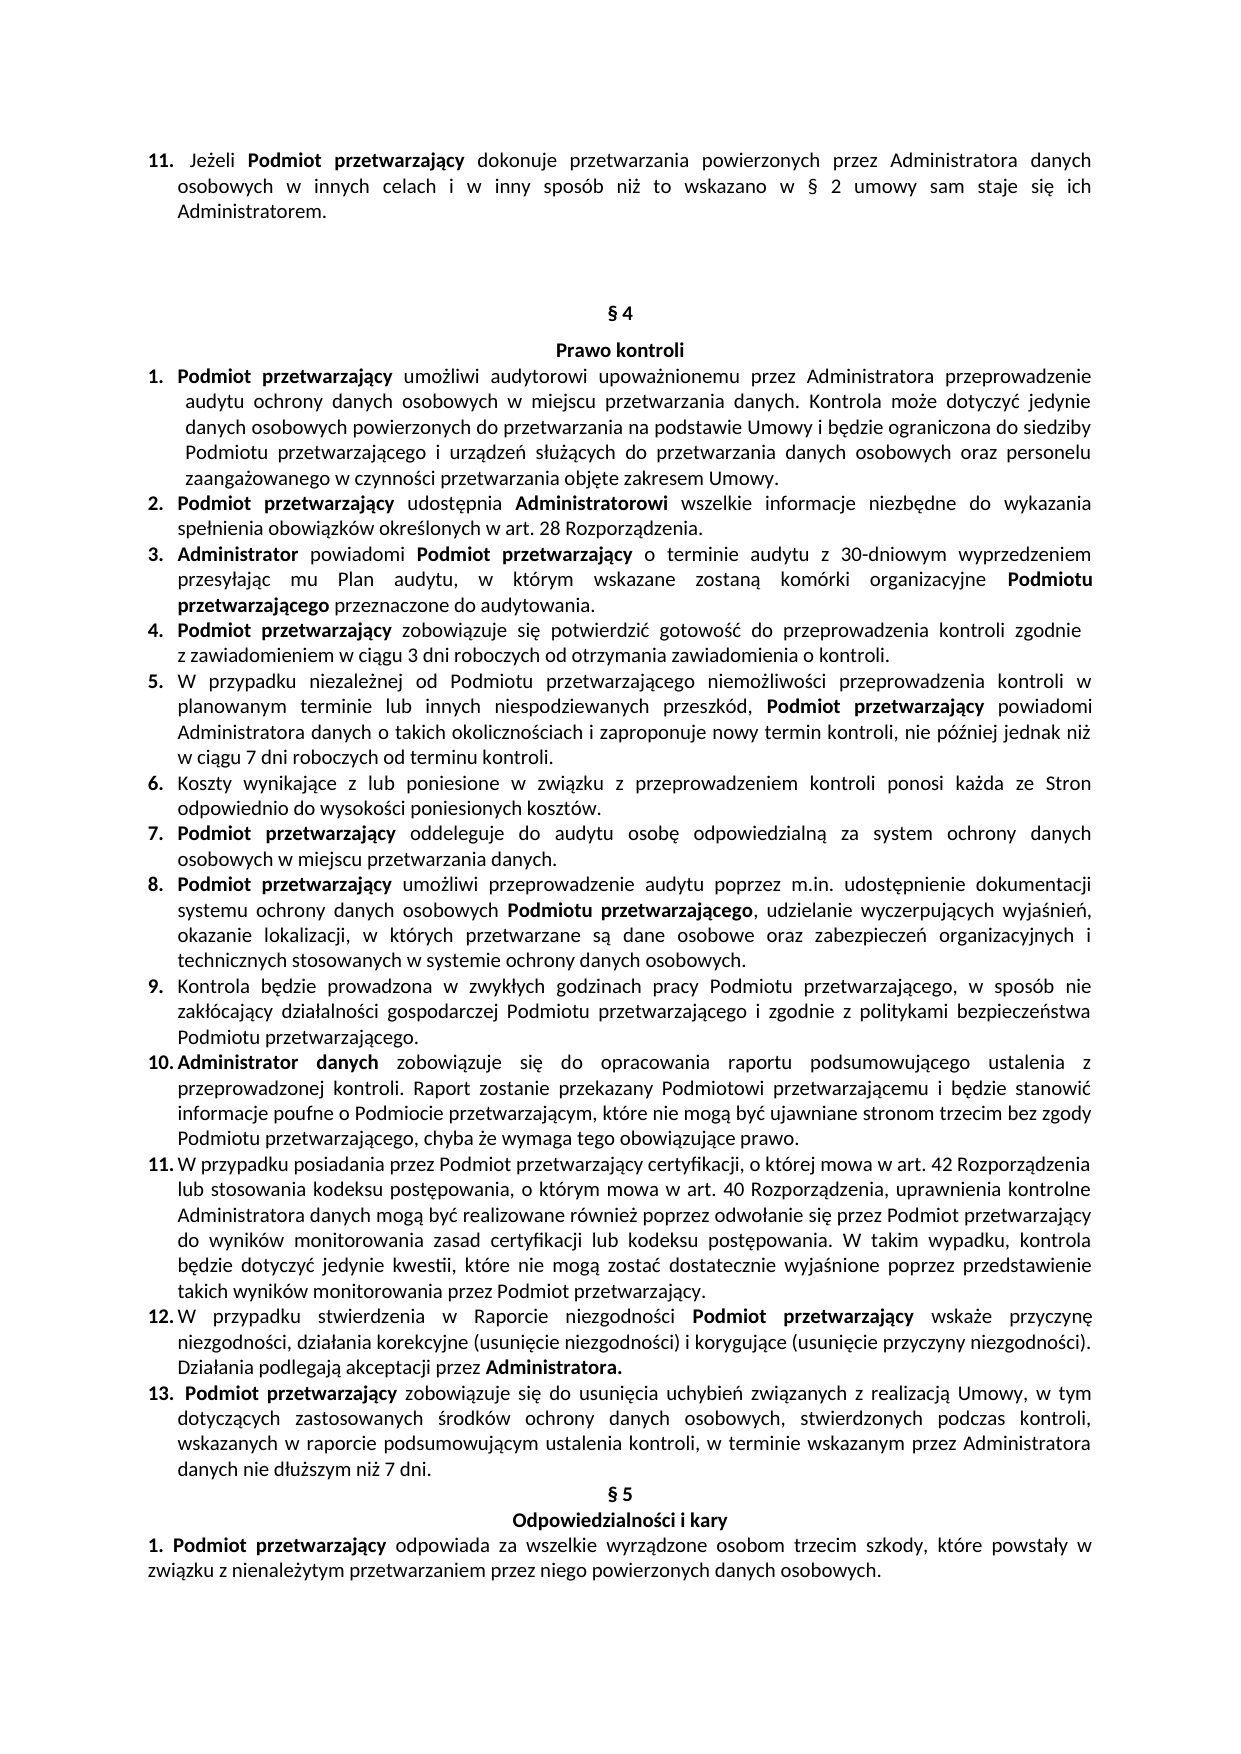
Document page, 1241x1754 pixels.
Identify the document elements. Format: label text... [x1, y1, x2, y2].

list W przypadku stwierdzenia w Raporcie niezgodności Podmiot przetwarzający wskaże przyczynę niezgodności, działania korekcyjne (usunięcie niezgodności) i korygujące (usunięcie przyczyny niezgodności). Działania podlegają akceptacji przez Administratora. [148, 1303, 1093, 1380]
list Administrator powiadomi Podmiot przetwarzający o terminie audytu z 30-dniowym wyprzedzeniem przesyłając mu Plan audytu, w którym wskazane zostaną komórki organizacyjne Podmiotu przetwarzającego przeznaczone do audytowania. [148, 541, 1093, 617]
list Podmiot przetwarzający umożliwi przeprowadzenie audytu poprzez m.in. udostępnienie dokumentacji systemu ochrony danych osobowych Podmiotu przetwarzającego, udzielanie wyczerpujących wyjaśnień, okazanie lokalizacji, w których przetwarzane są dane osobowe oraz zabezpieczeń organizacyjnych i technicznych stosowanych w systemie ochrony danych osobowych. [148, 871, 1093, 973]
text § 5 [148, 1481, 1093, 1507]
list W przypadku niezależnej od Podmiotu przetwarzającego niemożliwości przeprowadzenia kontroli w planowanym terminie lub innych niespodziewanych przeszkód, Podmiot przetwarzający powiadomi Administratora danych o takich okolicznościach i zaproponuje nowy termin kontroli, nie później jednak niż w ciągu 7 dni roboczych od terminu kontroli. [148, 668, 1093, 770]
text 1. Podmiot przetwarzający odpowiada za wszelkie wyrządzone osobom trzecim szkody, które powstały w związku z nienależytym przetwarzaniem przez niego powierzonych danych osobowych. [148, 1532, 1093, 1583]
list W przypadku posiadania przez Podmiot przetwarzający certyfikacji, o której mowa w art. 42 Rozporządzenia lub stosowania kodeksu postępowania, o którym mowa w art. 40 Rozporządzenia, uprawnienia kontrolne Administratora danych mogą być realizowane również poprzez odwołanie się przez Podmiot przetwarzający do wyników monitorowania zasad certyfikacji lub kodeksu postępowania. W takim wypadku, kontrola będzie dotyczyć jedynie kwestii, które nie mogą zostać dostatecznie wyjaśnione poprzez przedstawienie takich wyników monitorowania przez Podmiot przetwarzający. [148, 1151, 1093, 1303]
list Kontrola będzie prowadzona w zwykłych godzinach pracy Podmiotu przetwarzającego, w sposób nie zakłócający działalności gospodarczej Podmiotu przetwarzającego i zgodnie z politykami bezpieczeństwa Podmiotu przetwarzającego. [148, 973, 1093, 1049]
list Koszty wynikające z lub poniesione w związku z przeprowadzeniem kontroli ponosi każda ze Stron odpowiednio do wysokości poniesionych kosztów. [148, 770, 1093, 821]
list Podmiot przetwarzający oddeleguje do audytu osobę odpowiedzialną za system ochrony danych osobowych w miejscu przetwarzania danych. [148, 821, 1093, 871]
list Podmiot przetwarzający zobowiązuje się potwierdzić gotowość do przeprowadzenia kontroli zgodnie z zawiadomieniem w ciągu 3 dni roboczych od otrzymania zawiadomienia o kontroli. [148, 617, 1093, 668]
text Odpowiedzialności i kary [148, 1507, 1093, 1532]
list Podmiot przetwarzający udostępnia Administratorowi wszelkie informacje niezbędne do wykazania spełnienia obowiązków określonych w art. 28 Rozporządzenia. [148, 490, 1093, 541]
list Jeżeli Podmiot przetwarzający dokonuje przetwarzania powierzonych przez Administratora danych osobowych w innych celach i w inny sposób niż to wskazano w § 2 umowy sam staje się ich Administratorem. [148, 148, 1093, 224]
list Podmiot przetwarzający umożliwi audytorowi upoważnionemu przez Administratora przeprowadzenie audytu ochrony danych osobowych w miejscu przetwarzania danych. Kontrola może dotyczyć jedynie danych osobowych powierzonych do przetwarzania na podstawie Umowy i będzie ograniczona do siedziby Podmiotu przetwarzającego i urządzeń służących do przetwarzania danych osobowych oraz personelu zaangażowanego w czynności przetwarzania objęte zakresem Umowy. [148, 363, 1093, 490]
list Podmiot przetwarzający zobowiązuje się do usunięcia uchybień związanych z realizacją Umowy, w tym dotyczących zastosowanych środków ochrony danych osobowych, stwierdzonych podczas kontroli, wskazanych w raporcie podsumowującym ustalenia kontroli, w terminie wskazanym przez Administratora danych nie dłuższym niż 7 dni. [148, 1380, 1093, 1481]
list Administrator danych zobowiązuje się do opracowania raportu podsumowującego ustalenia z przeprowadzonej kontroli. Raport zostanie przekazany Podmiotowi przetwarzającemu i będzie stanowić informacje poufne o Podmiocie przetwarzającym, które nie mogą być ujawniane stronom trzecim bez zgody Podmiotu przetwarzającego, chyba że wymaga tego obowiązujące prawo. [148, 1049, 1093, 1151]
text § 4 [148, 300, 1093, 325]
text Prawo kontroli [148, 338, 1093, 363]
